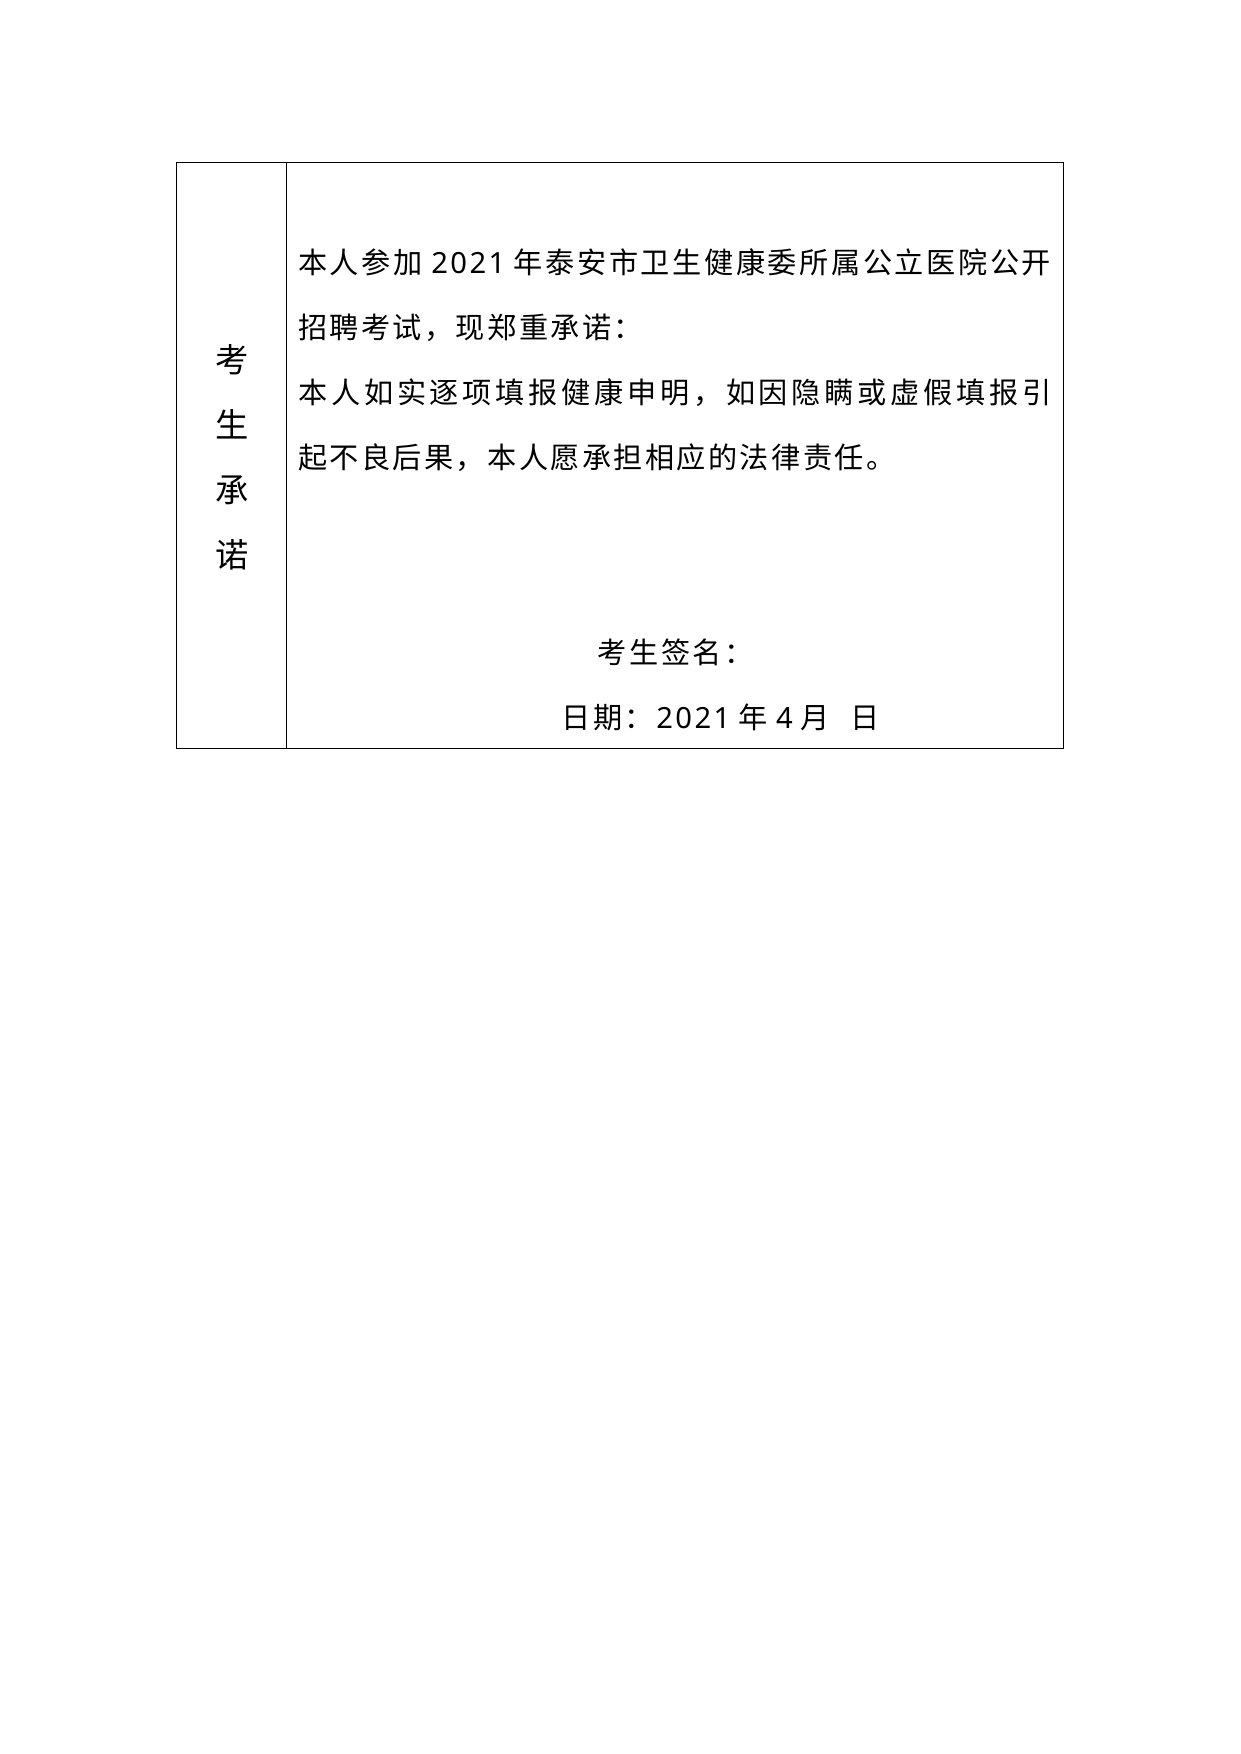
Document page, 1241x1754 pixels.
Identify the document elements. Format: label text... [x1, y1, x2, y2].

table_cell 本人参加2021年泰安市卫生健康委所属公立医院公开招聘考试，现郑重承诺： 本人如实逐项填报健康申明，如因隐瞒或虚假填报引起不良后果，本人愿承担相应的法律责任。 考生签名： 日期：2021年4月 日 [287, 163, 1063, 748]
table_cell 考生承诺 [177, 163, 286, 748]
